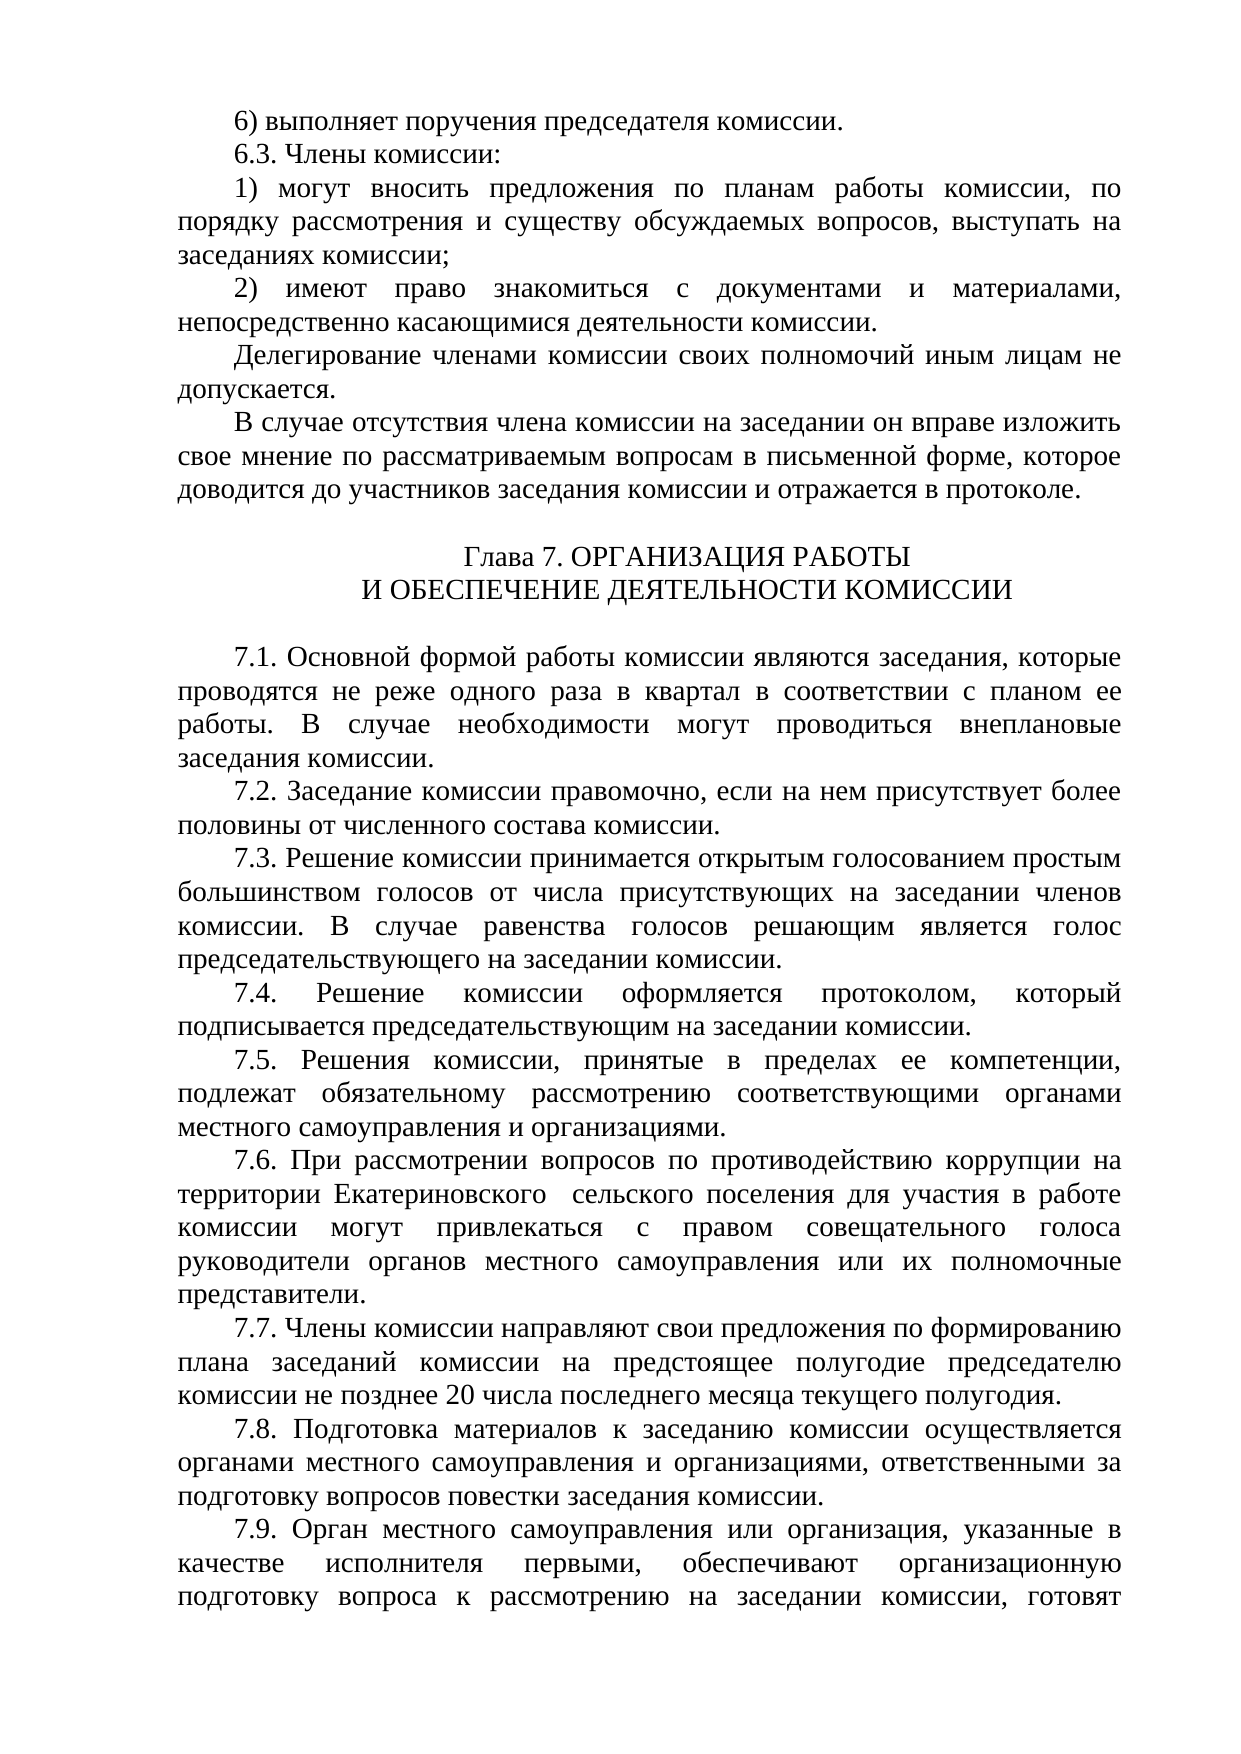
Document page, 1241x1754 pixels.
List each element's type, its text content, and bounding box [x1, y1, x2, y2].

text 6.3. Члены комиссии: [177, 136, 1122, 170]
text 7.5. Решения комиссии, принятые в пределах ее компетенции, подлежат обязательному рассмотрению соответствующими органами местного самоуправления и организациями. [177, 1042, 1122, 1142]
text 7.2. Заседание комиссии правомочно, если на нем присутствует более половины от численного состава комиссии. [177, 773, 1122, 841]
text Глава 7. ОРГАНИЗАЦИЯ РАБОТЫ [177, 539, 1122, 572]
text 7.4. Решение комиссии оформляется протоколом, который подписывается председательствующим на заседании комиссии. [177, 975, 1122, 1042]
text 1) могут вносить предложения по планам работы комиссии, по порядку рассмотрения и существу обсуждаемых вопросов, выступать на заседаниях комиссии; [177, 170, 1122, 270]
text В случае отсутствия члена комиссии на заседании он вправе изложить свое мнение по рассматриваемым вопросам в письменной форме, которое доводится до участников заседания комиссии и отражается в протоколе. [177, 404, 1122, 505]
text 7.8. Подготовка материалов к заседанию комиссии осуществляется органами местного самоуправления и организациями, ответственными за подготовку вопросов повестки заседания комиссии. [177, 1411, 1122, 1511]
text Делегирование членами комиссии своих полномочий иным лицам не допускается. [177, 337, 1122, 404]
text 7.1. Основной формой работы комиссии являются заседания, которые проводятся не реже одного раза в квартал в соответствии с планом ее работы. В случае необходимости могут проводиться внеплановые заседания комиссии. [177, 639, 1122, 773]
text 7.6. При рассмотрении вопросов по противодействию коррупции на территории Екатериновского сельского поселения для участия в работе комиссии могут привлекаться с правом совещательного голоса руководители органов местного самоуправления или их полномочные представители. [177, 1142, 1122, 1310]
text 7.3. Решение комиссии принимается открытым голосованием простым большинством голосов от числа присутствующих на заседании членов комиссии. В случае равенства голосов решающим является голос председательствующего на заседании комиссии. [177, 841, 1122, 975]
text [177, 1511, 1122, 1612]
text И ОБЕСПЕЧЕНИЕ ДЕЯТЕЛЬНОСТИ КОМИССИИ [177, 572, 1122, 606]
text 7.7. Члены комиссии направляют свои предложения по формированию плана заседаний комиссии на предстоящее полугодие председателю комиссии не позднее 20 числа последнего месяца текущего полугодия. [177, 1310, 1122, 1411]
text 6) выполняет поручения председателя комиссии. [177, 103, 1122, 136]
text 2) имеют право знакомиться с документами и материалами, непосредственно касающимися деятельности комиссии. [177, 270, 1122, 337]
